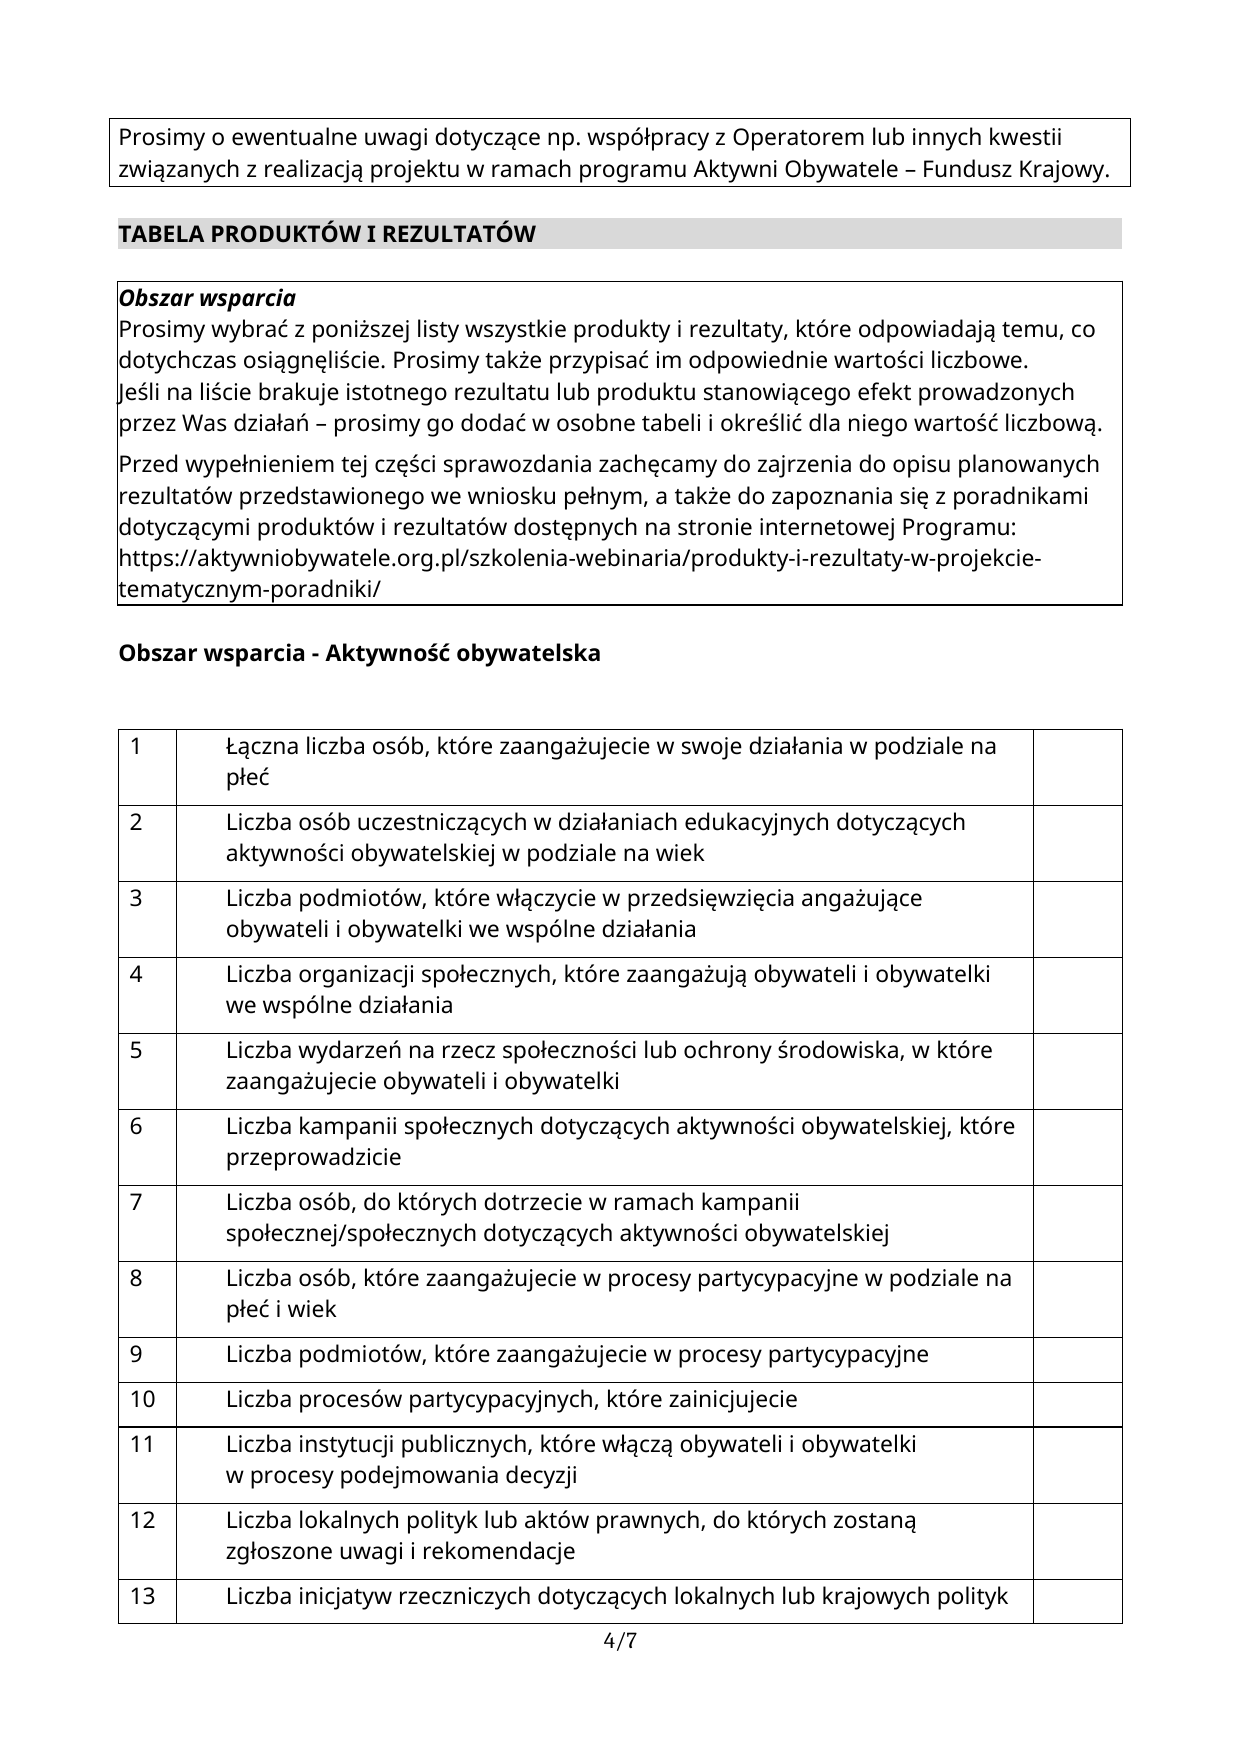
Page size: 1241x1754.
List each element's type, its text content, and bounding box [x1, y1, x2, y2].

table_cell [177, 1580, 1033, 1623]
table_cell Liczba podmiotów, które zaangażujecie w procesy partycypacyjne [177, 1338, 1033, 1382]
table_cell 13 [119, 1580, 176, 1623]
table_cell [1034, 1338, 1122, 1382]
table_cell 10 [119, 1383, 176, 1426]
text Przed wypełnieniem tej części sprawozdania zachęcamy do zajrzenia do opisu planowanych rezultatów przedstawionego we wniosku pełnym, a także do zapoznania się z poradnikami dotyczącymi produktów i rezultatów dostępnych na stronie internetowej Programu: https://aktywniobywatele.org.pl/szkolenia-webinaria/produkty-i-rezultaty-w-projekcie-tematycznym-poradniki/ [118, 447, 1122, 604]
table_cell [1034, 1110, 1122, 1185]
table_cell [1034, 882, 1122, 957]
table_cell Liczba lokalnych polityk lub aktów prawnych, do których zostaną zgłoszone uwagi i rekomendacje [177, 1504, 1033, 1578]
table_cell [1034, 1504, 1122, 1578]
table_cell 9 [119, 1338, 176, 1382]
table_cell [1034, 1034, 1122, 1109]
table_cell Liczba wydarzeń na rzecz społeczności lub ochrony środowiska, w które zaangażujecie obywateli i obywatelki [177, 1034, 1033, 1109]
table_cell Liczba osób, które zaangażujecie w procesy partycypacyjne w podziale na płeć i wiek [177, 1262, 1033, 1337]
text Prosimy wybrać z poniższej listy wszystkie produkty i rezultaty, które odpowiadają temu, co dotychczas osiągnęliście. Prosimy także przypisać im odpowiednie wartości liczbowe. [118, 313, 1122, 375]
table_cell Liczba osób, do których dotrzecie w ramach kampanii społecznej/społecznych dotyczących aktywności obywatelskiej [177, 1186, 1033, 1261]
table_header [1034, 730, 1122, 804]
table_cell Liczba instytucji publicznych, które włączą obywateli i obywatelki w procesy podejmowania decyzji [177, 1428, 1033, 1502]
table_cell 11 [119, 1428, 176, 1502]
table_cell Liczba podmiotów, które włączycie w przedsięwzięcia angażujące obywateli i obywatelki we wspólne działania [177, 882, 1033, 957]
table_cell Liczba organizacji społecznych, które zaangażują obywateli i obywatelki we wspólne działania [177, 958, 1033, 1033]
table_cell [1034, 1186, 1122, 1261]
table_cell 2 [119, 806, 176, 881]
text Jeśli na liście brakuje istotnego rezultatu lub produktu stanowiącego efekt prowadzonych przez Was działań – prosimy go dodać w osobne tabeli i określić dla niego wartość liczbową. [118, 375, 1122, 438]
table_cell Liczba kampanii społecznych dotyczących aktywności obywatelskiej, które przeprowadzicie [177, 1110, 1033, 1185]
table_cell 4 [119, 958, 176, 1033]
table_cell Liczba procesów partycypacyjnych, które zainicjujecie [177, 1383, 1033, 1426]
text Obszar wsparcia - Aktywność obywatelska [118, 637, 1122, 668]
table_header 1 [119, 730, 176, 804]
table_cell 3 [119, 882, 176, 957]
table_cell 12 [119, 1504, 176, 1578]
table_cell [1034, 958, 1122, 1033]
table_cell [1034, 1262, 1122, 1337]
table_cell [1034, 806, 1122, 881]
table_cell 5 [119, 1034, 176, 1109]
text Prosimy o ewentualne uwagi dotyczące np. współpracy z Operatorem lub innych kwestii związanych z realizacją projektu w ramach programu Aktywni Obywatele – Fundusz Krajowy. [110, 119, 1130, 186]
table_cell 8 [119, 1262, 176, 1337]
text Obszar wsparcia [118, 282, 1122, 313]
table_cell [1034, 1428, 1122, 1502]
table_cell 7 [119, 1186, 176, 1261]
table_cell Liczba osób uczestniczących w działaniach edukacyjnych dotyczących aktywności obywatelskiej w podziale na wiek [177, 806, 1033, 881]
text TABELA PRODUKTÓW I REZULTATÓW [118, 218, 1122, 249]
table_cell [1034, 1580, 1122, 1623]
table_cell 6 [119, 1110, 176, 1185]
table_cell [1034, 1383, 1122, 1426]
table_header Łączna liczba osób, które zaangażujecie w swoje działania w podziale na płeć [177, 730, 1033, 804]
